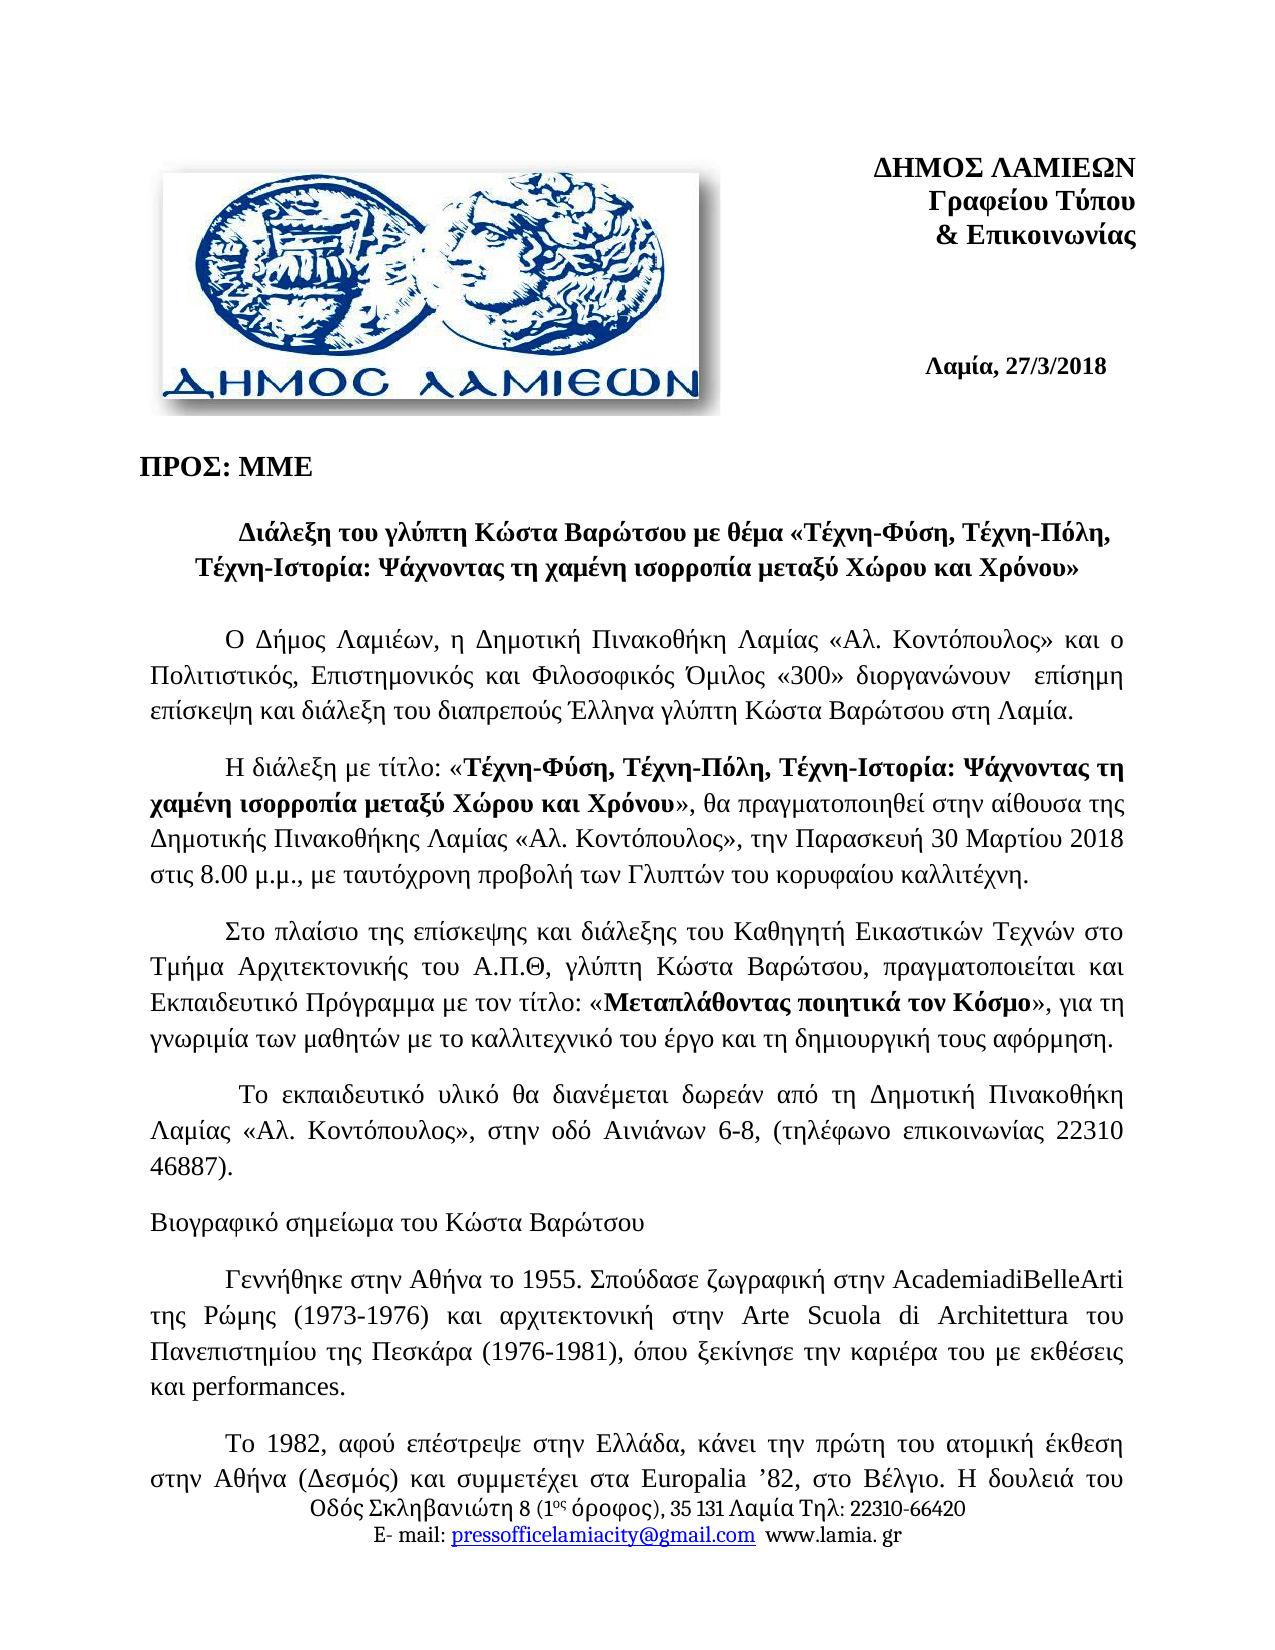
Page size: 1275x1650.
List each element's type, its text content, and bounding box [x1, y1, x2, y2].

picture [139, 150, 721, 416]
text Γεννήθηκε στην Αθήνα το 1955. Σπούδασε ζωγραφική στην AcademiadiBelleArti της Ρώμης (1973-1976) και αρχιτεκτονική στην Arte Scuola di Architettura του Πανεπιστημίου της Πεσκάρα (1976-1981), όπου ξεκίνησε την καριέρα του με εκθέσεις και performances. [150, 1263, 1125, 1401]
text Το εκπαιδευτικό υλικό θα διανέμεται δωρεάν από τη Δημοτική Πινακοθήκη Λαμίας «Αλ. Κοντόπουλος», στην οδό Αινιάνων 6-8, (τηλέφωνο επικοινωνίας 22310 46887). [150, 1078, 1125, 1181]
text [150, 1427, 1125, 1494]
text Η διάλεξη με τίτλο: «Τέχνη-Φύση, Τέχνη-Πόλη, Τέχνη-Ιστορία: Ψάχνοντας τη χαμένη ισορροπία μεταξύ Χώρου και Χρόνου», θα πραγματοποιηθεί στην αίθουσα της Δημοτικής Πινακοθήκης Λαμίας «Αλ. Κοντόπουλος», την Παρασκευή 30 Μαρτίου 2018 στις 8.00 μ.μ., με ταυτόχρονη προβολή των Γλυπτών του κορυφαίου καλλιτέχνη. [150, 751, 1125, 889]
table_header ΔΗΜΟΣ ΛΑΜΙΕΩΝ Γραφείου Τύπου & Επικοινωνίας Λαμία, 27/3/2018 [732, 150, 1147, 516]
text Ο Δήμος Λαμιέων, η Δημοτική Πινακοθήκη Λαμίας «Αλ. Κοντόπουλος» και ο Πολιτιστικός, Επιστημονικός και Φιλοσοφικός Όμιλος «300» διοργανώνουν επίσημη επίσκεψη και διάλεξη του διαπρεπούς Έλληνα γλύπτη Κώστα Βαρώτσου στη Λαμία. [150, 623, 1125, 726]
table_header ΠΡΟΣ: ΜΜΕ [128, 150, 732, 516]
text Βιογραφικό σημείωμα του Κώστα Βαρώτσου [150, 1207, 1125, 1238]
text Διάλεξη του γλύπτη Κώστα Βαρώτσου με θέμα «Τέχνη-Φύση, Τέχνη-Πόλη, Τέχνη-Ιστορία: Ψάχνοντας τη χαμένη ισορροπία μεταξύ Χώρου και Χρόνου» [150, 516, 1125, 583]
text Στο πλαίσιο της επίσκεψης και διάλεξης του Καθηγητή Εικαστικών Τεχνών στο Τμήμα Αρχιτεκτονικής του Α.Π.Θ, γλύπτη Κώστα Βαρώτσου, πραγματοποιείται και Εκπαιδευτικό Πρόγραμμα με τον τίτλο: «Μεταπλάθοντας ποιητικά τον Κόσμο», για τη γνωριμία των μαθητών με το καλλιτεχνικό του έργο και τη δημιουργική τους αφόρμηση. [150, 915, 1125, 1053]
